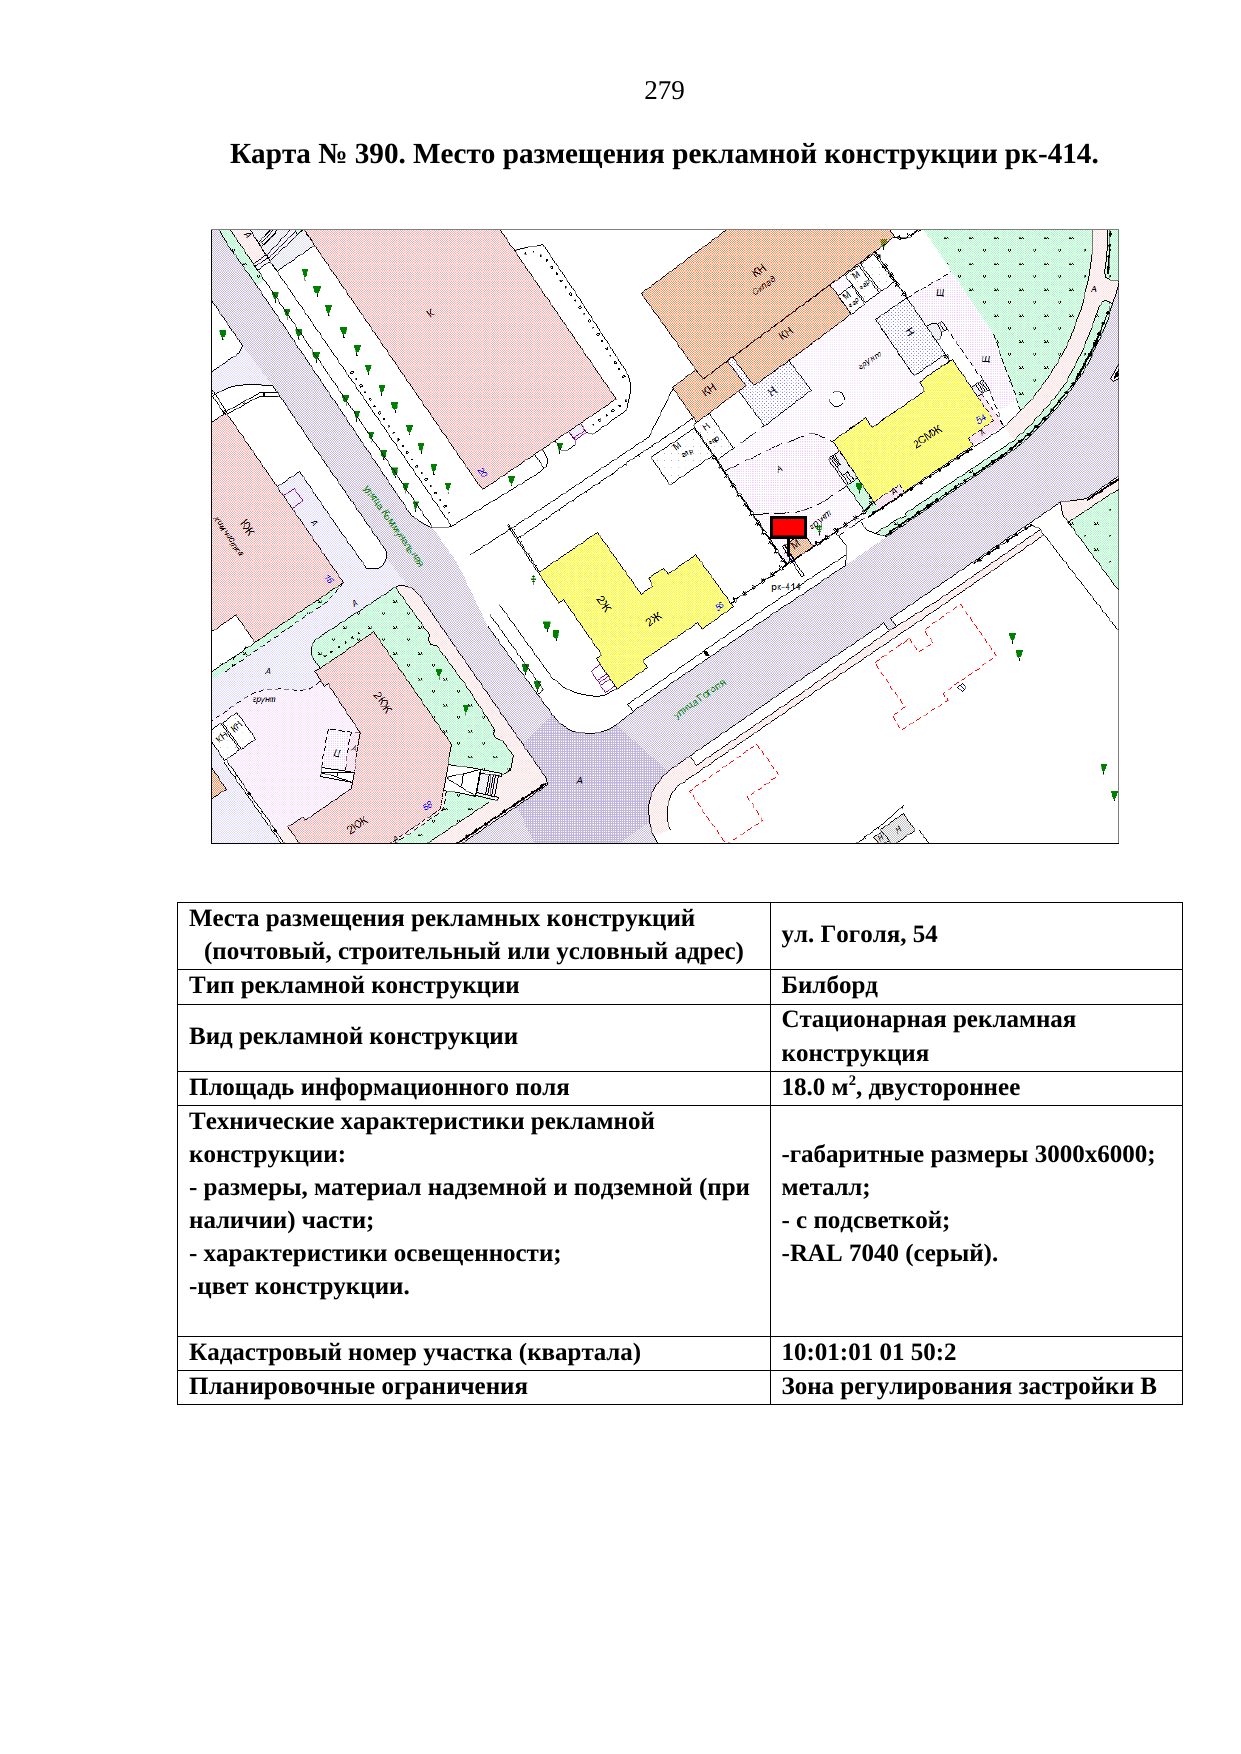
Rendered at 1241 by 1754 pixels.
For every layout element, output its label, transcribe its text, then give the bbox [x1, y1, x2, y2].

table_header ул. Гоголя, 54 [771, 903, 1182, 969]
picture [177, 195, 1152, 877]
text Карта № 390. Место размещения рекламной конструкции рк-414. [177, 136, 1152, 170]
table_cell -габаритные размеры 3000х6000; металл; - с подсветкой; -RAL 7040 (серый). [771, 1106, 1182, 1336]
table_cell 18.0 м2, двустороннее [771, 1072, 1182, 1105]
table_cell Вид рекламной конструкции [178, 1005, 770, 1071]
table_header Места размещения рекламных конструкций (почтовый, строительный или условный адрес) [178, 903, 770, 969]
table_cell Планировочные ограничения [178, 1371, 770, 1404]
table_cell 10:01:01 01 50:2 [771, 1337, 1182, 1370]
table_cell Технические характеристики рекламной конструкции: - размеры, материал надземной и подземной (при наличии) части; - характеристики освещенности; -цвет конструкции. [178, 1106, 770, 1336]
table_cell Тип рекламной конструкции [178, 970, 770, 1003]
table_cell Билборд [771, 970, 1182, 1003]
table_cell Стационарная рекламная конструкция [771, 1005, 1182, 1071]
table_cell Кадастровый номер участка (квартала) [178, 1337, 770, 1370]
table_cell Зона регулирования застройки В [771, 1371, 1182, 1404]
table_cell Площадь информационного поля [178, 1072, 770, 1105]
